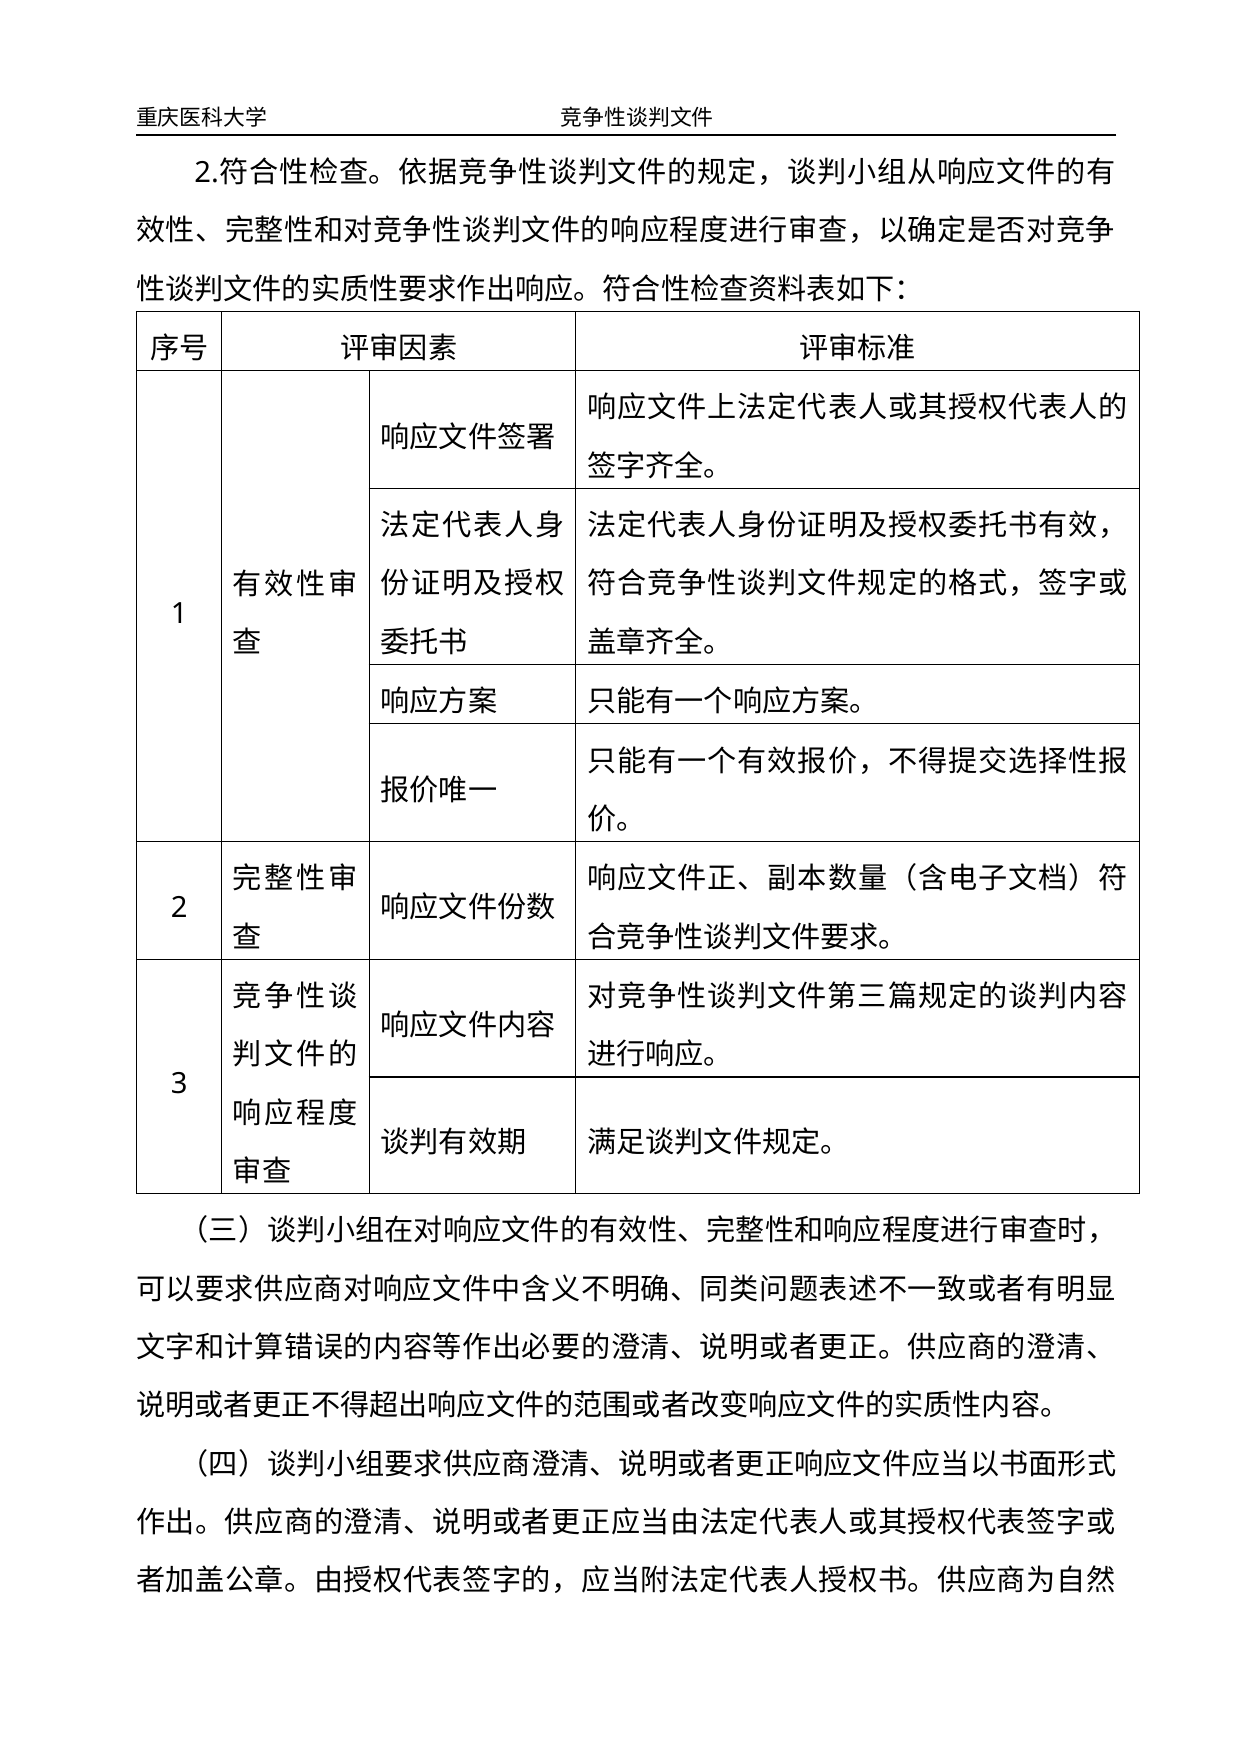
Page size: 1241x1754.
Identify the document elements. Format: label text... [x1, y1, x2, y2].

table_cell 有效性审查 [222, 371, 369, 841]
table_cell 响应文件内容 [370, 960, 575, 1076]
table_cell 响应文件签署 [370, 371, 575, 488]
table_header 评审标准 [576, 312, 1139, 370]
table_header 序号 [137, 312, 221, 370]
table_cell 1 [137, 371, 221, 841]
table_cell 响应文件份数 [370, 842, 575, 959]
text （三）谈判小组在对响应文件的有效性、完整性和响应程度进行审查时，可以要求供应商对响应文件中含义不明确、同类问题表述不一致或者有明显文字和计算错误的内容等作出必要的澄清、说明或者更正。供应商的澄清、说明或者更正不得超出响应文件的范围或者改变响应文件的实质性内容。 [136, 1194, 1116, 1427]
table_cell 竞争性谈判文件的响应程度审查 [222, 960, 369, 1193]
table_header 评审因素 [222, 312, 575, 370]
table_cell 只能有一个有效报价，不得提交选择性报价。 [576, 724, 1139, 841]
table_cell 报价唯一 [370, 724, 575, 841]
table_cell 响应文件正、副本数量（含电子文档）符合竞争性谈判文件要求。 [576, 842, 1139, 959]
table_cell 3 [137, 960, 221, 1193]
table_cell 2 [137, 842, 221, 959]
table_cell 法定代表人身份证明及授权委托书 [370, 489, 575, 664]
text 2.符合性检查。依据竞争性谈判文件的规定，谈判小组从响应文件的有效性、完整性和对竞争性谈判文件的响应程度进行审查，以确定是否对竞争性谈判文件的实质性要求作出响应。符合性检查资料表如下： [136, 136, 1116, 311]
table_cell 响应方案 [370, 665, 575, 723]
table_cell 满足谈判文件规定。 [576, 1078, 1139, 1193]
table_cell 谈判有效期 [370, 1078, 575, 1193]
table_cell 只能有一个响应方案。 [576, 665, 1139, 723]
table_cell 对竞争性谈判文件第三篇规定的谈判内容进行响应。 [576, 960, 1139, 1076]
table_cell 完整性审查 [222, 842, 369, 959]
table_cell 法定代表人身份证明及授权委托书有效，符合竞争性谈判文件规定的格式，签字或盖章齐全。 [576, 489, 1139, 664]
table_cell 响应文件上法定代表人或其授权代表人的签字齐全。 [576, 371, 1139, 488]
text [136, 1427, 1116, 1602]
